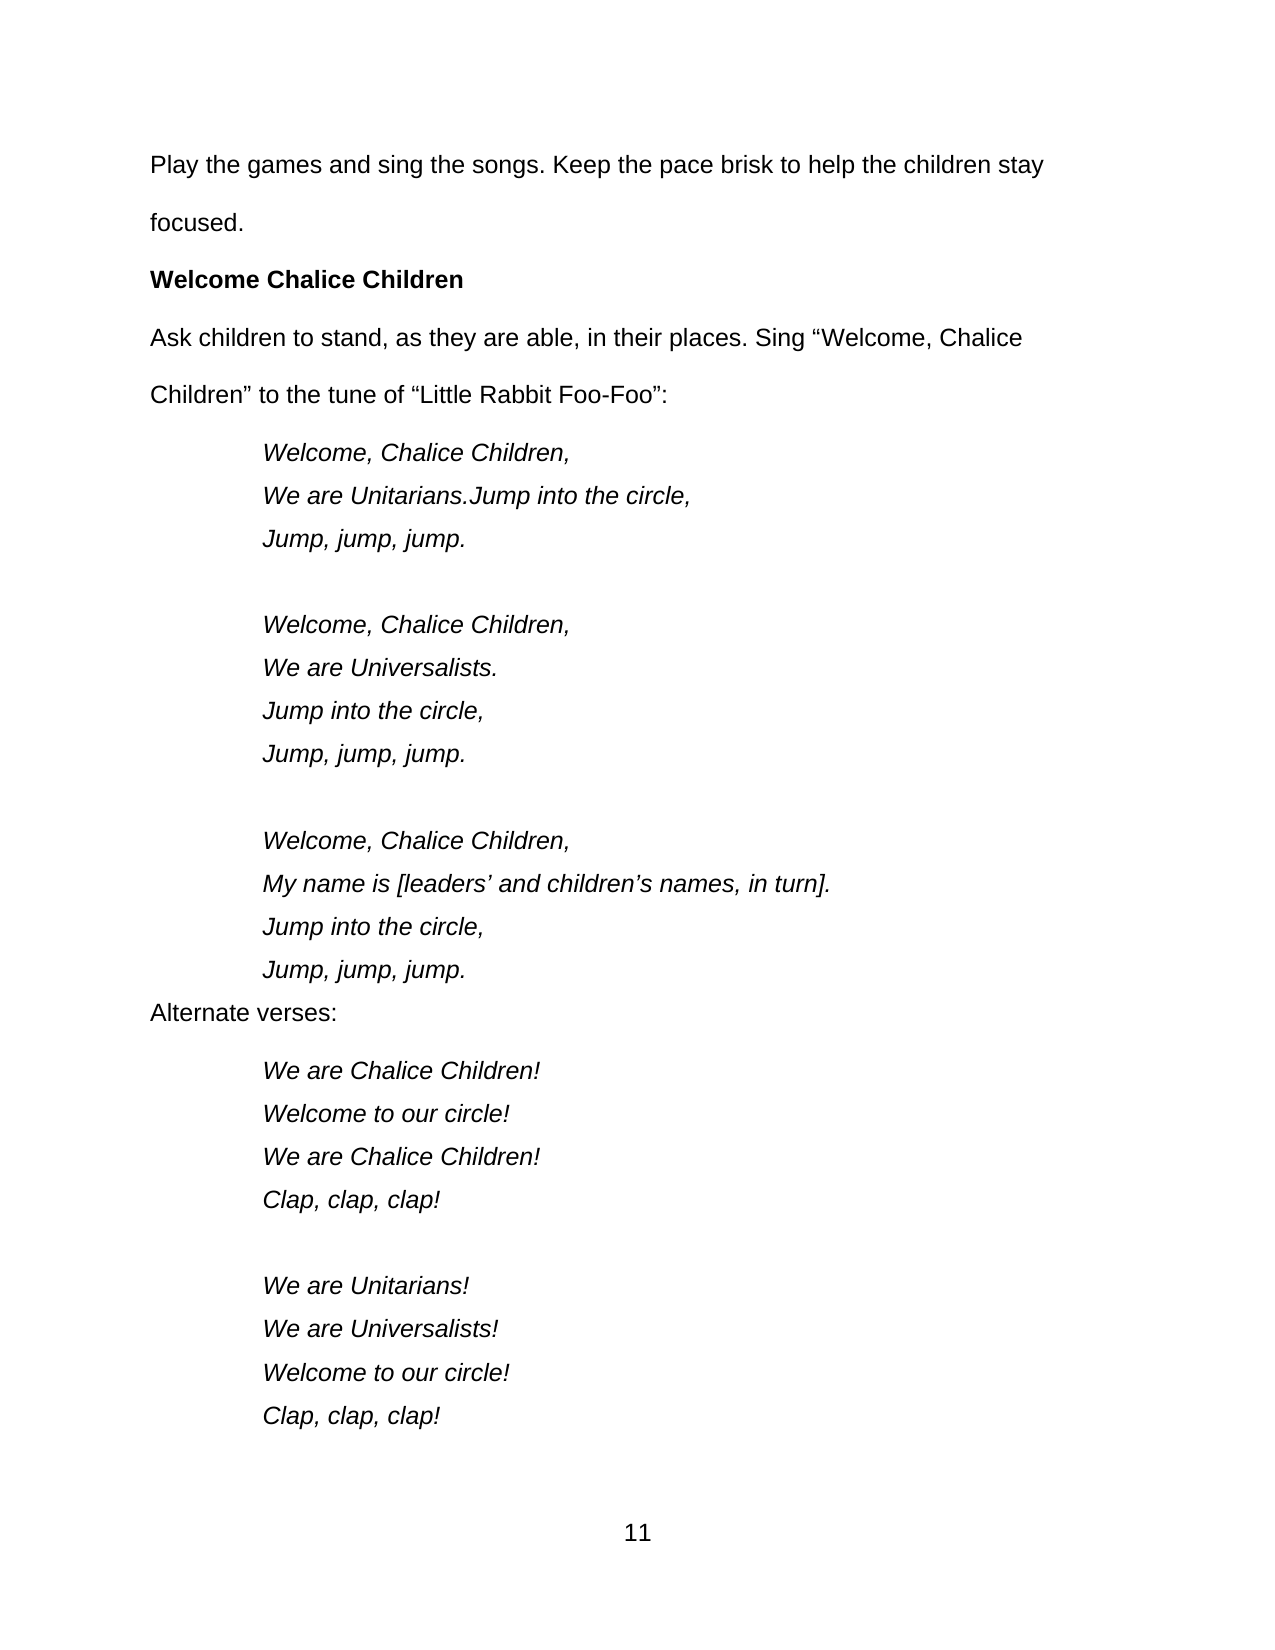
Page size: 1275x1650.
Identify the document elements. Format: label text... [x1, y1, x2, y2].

text Jump, jump, jump. [262, 955, 1125, 984]
text Welcome, Chalice Children, [262, 437, 1125, 466]
text Jump, jump, jump. [262, 524, 1125, 552]
text We are Unitarians! [262, 1271, 1125, 1300]
text Ask children to stand, as they are able, in their places. Sing “Welcome, Chalice Children” to the tune of “Little Rabbit Foo-Foo”: [150, 322, 1125, 409]
text Jump, jump, jump. [262, 739, 1125, 768]
text Play the games and sing the songs. Keep the pace brisk to help the children stay focused. [150, 150, 1125, 236]
text Jump into the circle, [262, 912, 1125, 941]
text Welcome, Chalice Children, [262, 826, 1125, 854]
text Welcome Chalice Children [150, 265, 1125, 294]
text Welcome, Chalice Children, [262, 610, 1125, 639]
text Clap, clap, clap! [262, 1185, 1125, 1214]
text We are Universalists! [262, 1314, 1125, 1343]
text We are Unitarians.Jump into the circle, [262, 481, 1125, 509]
text Jump into the circle, [262, 696, 1125, 725]
text Alternate verses: [150, 998, 1125, 1027]
text We are Chalice Children! [262, 1142, 1125, 1171]
text We are Universalists. [262, 653, 1125, 682]
text Clap, clap, clap! [262, 1401, 1125, 1429]
text Welcome to our circle! [262, 1357, 1125, 1386]
text Welcome to our circle! [262, 1099, 1125, 1127]
text My name is [leaders’ and children’s names, in turn]. [262, 869, 1125, 897]
text We are Chalice Children! [262, 1056, 1125, 1084]
